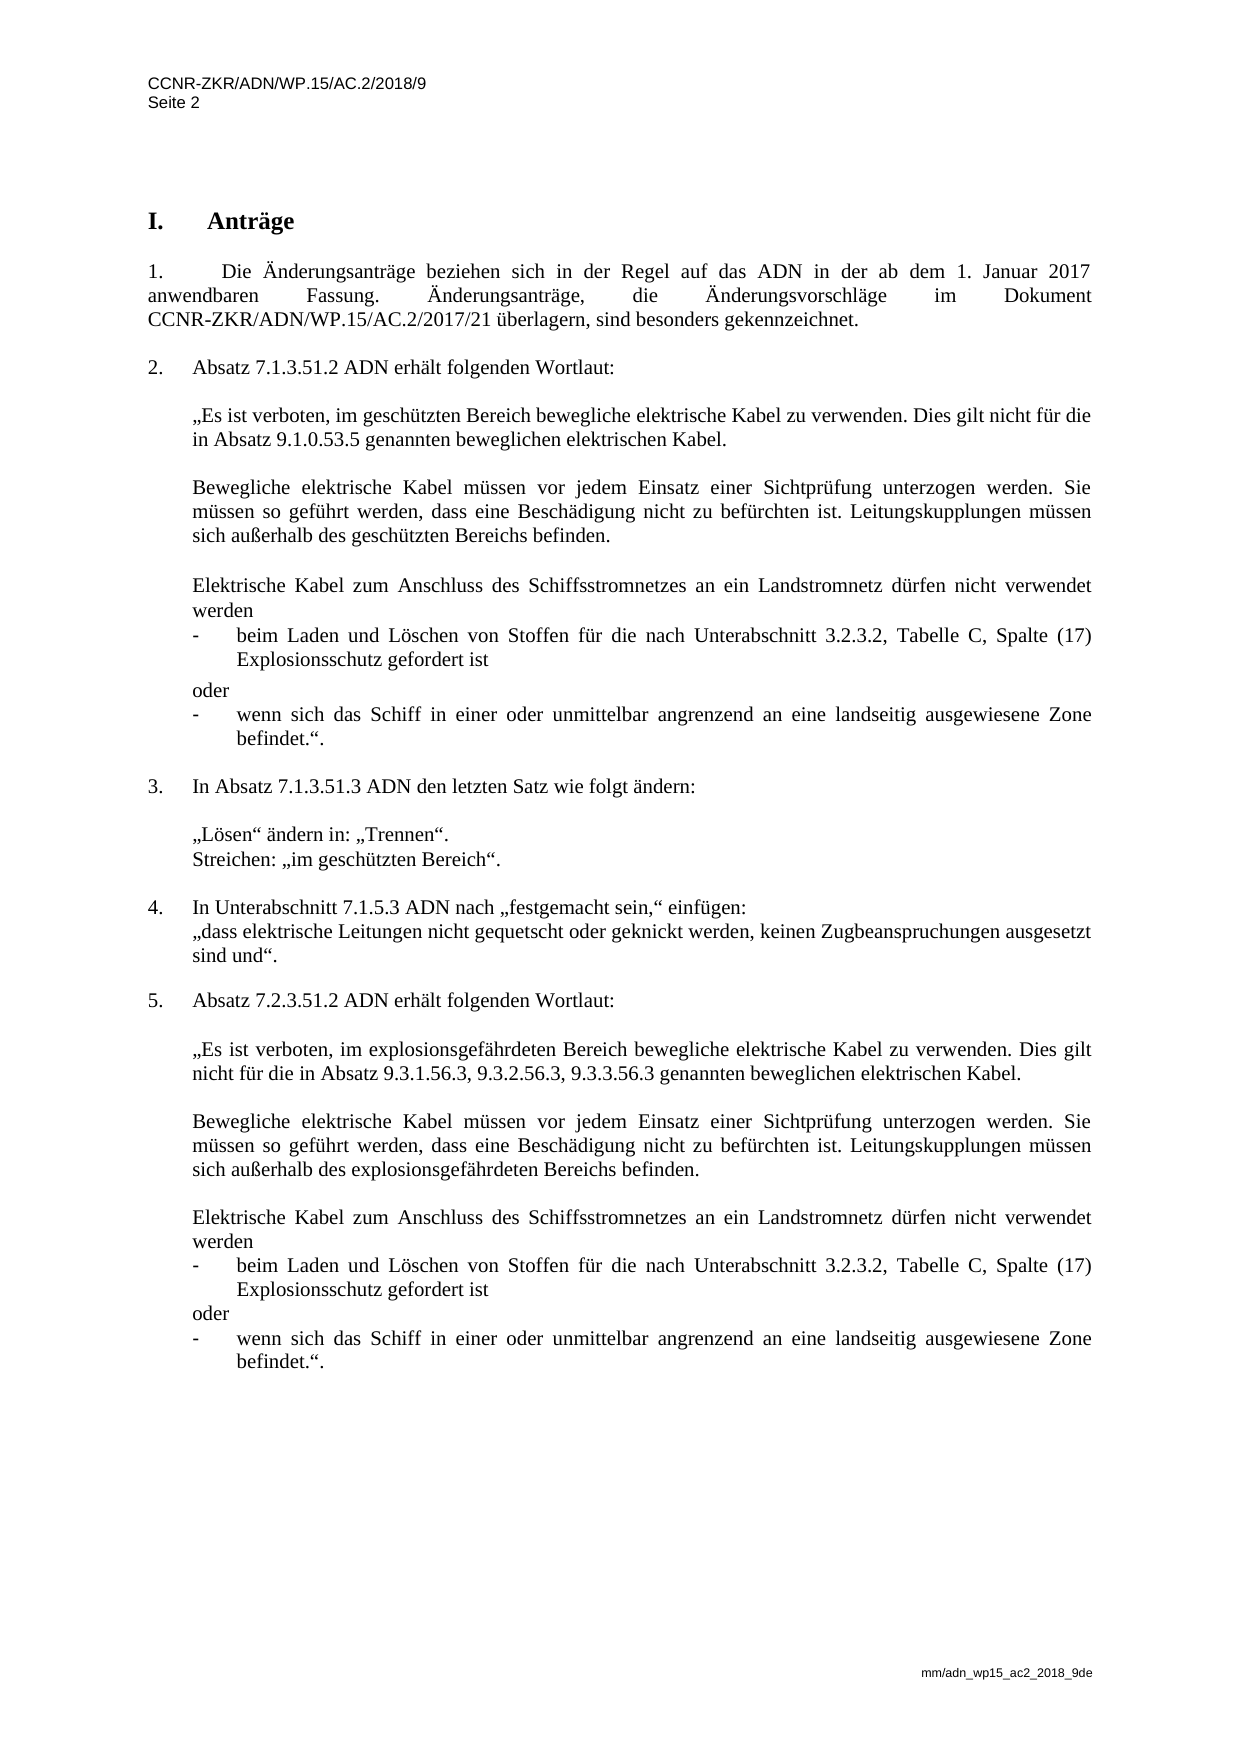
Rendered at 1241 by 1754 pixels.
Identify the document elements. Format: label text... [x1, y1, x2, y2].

list „dass elektrische Leitungen nicht gequetscht oder geknickt werden, keinen Zugbeanspruchungen ausgesetzt sind und“. [192, 919, 1092, 967]
text 4. In Unterabschnitt 7.1.5.3 ADN nach „festgemacht sein,“ einfügen: [148, 894, 1092, 919]
text „Es ist verboten, im explosionsgefährdeten Bereich bewegliche elektrische Kabel zu verwenden. Dies gilt nicht für die in Absatz 9.3.1.56.3, 9.3.2.56.3, 9.3.3.56.3 genannten beweglichen elektrischen Kabel. [192, 1036, 1092, 1084]
text Bewegliche elektrische Kabel müssen vor jedem Einsatz einer Sichtprüfung unterzogen werden. Sie müssen so geführt werden, dass eine Beschädigung nicht zu befürchten ist. Leitungskupplungen müssen sich außerhalb des geschützten Bereichs befinden. [192, 475, 1092, 547]
text „Lösen“ ändern in: „Trennen“. [192, 822, 1092, 846]
text I. Anträge [148, 206, 1092, 235]
text Elektrische Kabel zum Anschluss des Schiffsstromnetzes an ein Landstromnetz dürfen nicht verwendet werden [192, 572, 1092, 622]
text Elektrische Kabel zum Anschluss des Schiffsstromnetzes an ein Landstromnetz dürfen nicht verwendet werden [192, 1205, 1092, 1253]
list beim Laden und Löschen von Stoffen für die nach Unterabschnitt 3.2.3.2, Tabelle C, Spalte (17) Explosionsschutz gefordert ist [192, 622, 1092, 671]
list wenn sich das Schiff in einer oder unmittelbar angrenzend an eine landseitig ausgewiesene Zone befindet.“. [192, 702, 1092, 750]
text 2. Absatz 7.1.3.51.2 ADN erhält folgenden Wortlaut: [148, 355, 1092, 379]
text 3. In Absatz 7.1.3.51.3 ADN den letzten Satz wie folgt ändern: [148, 774, 1092, 798]
list beim Laden und Löschen von Stoffen für die nach Unterabschnitt 3.2.3.2, Tabelle C, Spalte (17) Explosionsschutz gefordert ist [192, 1253, 1092, 1301]
text Streichen: „im geschützten Bereich“. [192, 846, 1092, 871]
text „Es ist verboten, im geschützten Bereich bewegliche elektrische Kabel zu verwenden. Dies gilt nicht für die in Absatz 9.1.0.53.5 genannten beweglichen elektrischen Kabel. [192, 403, 1092, 451]
list wenn sich das Schiff in einer oder unmittelbar angrenzend an eine landseitig ausgewiesene Zone befindet.“. [192, 1325, 1092, 1373]
text oder [192, 677, 1092, 702]
text 5. Absatz 7.2.3.51.2 ADN erhält folgenden Wortlaut: [148, 988, 1092, 1012]
text Bewegliche elektrische Kabel müssen vor jedem Einsatz einer Sichtprüfung unterzogen werden. Sie müssen so geführt werden, dass eine Beschädigung nicht zu befürchten ist. Leitungskupplungen müssen sich außerhalb des explosionsgefährdeten Bereichs befinden. [192, 1109, 1092, 1181]
text oder [192, 1301, 1092, 1325]
text 1. Die Änderungsanträge beziehen sich in der Regel auf das ADN in der ab dem 1. Januar 2017 anwendbaren Fassung. Änderungsanträge, die Änderungsvorschläge im Dokument CCNR-ZKR/ADN/WP.15/AC.2/2017/21 überlagern, sind besonders gekennzeichnet. [148, 259, 1092, 331]
